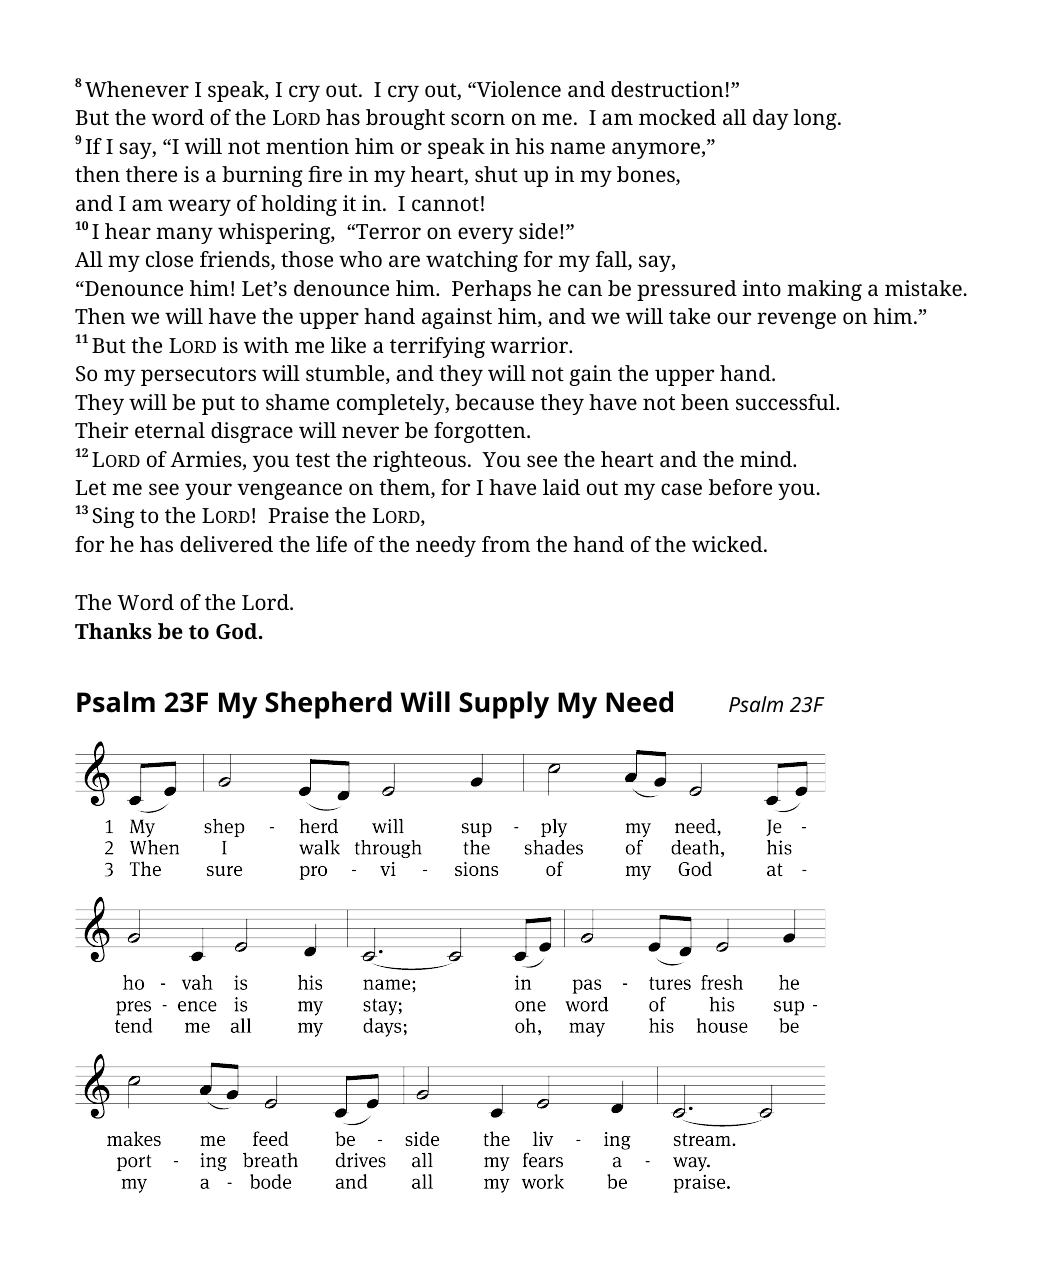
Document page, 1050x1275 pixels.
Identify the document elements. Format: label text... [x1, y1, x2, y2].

picture [75, 741, 826, 1193]
text Thanks be to God. [75, 617, 975, 646]
text The Word of the Lord. [75, 588, 975, 617]
text Psalm 23F My Shepherd Will Supply My Need Psalm 23F [75, 683, 975, 720]
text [75, 75, 975, 189]
text and I am weary of holding it in. I cannot! 10 I hear many whispering, “Terror on every side!” All my close friends, those who are watching for my fall, say, “Denounce him! Let’s denounce him. Perhaps he can be pressured into making a mistake. Then we will have the upper hand against him, and we will take our revenge on him.” 11 But the Lord is with me like a terrifying warrior. So my persecutors will stumble, and they will not gain the upper hand. They will be put to shame completely, because they have not been successful. Their eternal disgrace will never be forgotten. [75, 189, 975, 445]
text 12 Lord of Armies, you test the righteous. You see the heart and the mind. Let me see your vengeance on them, for I have laid out my case before you. 13 Sing to the Lord! Praise the Lord, for he has delivered the life of the needy from the hand of the wicked. [75, 445, 975, 558]
